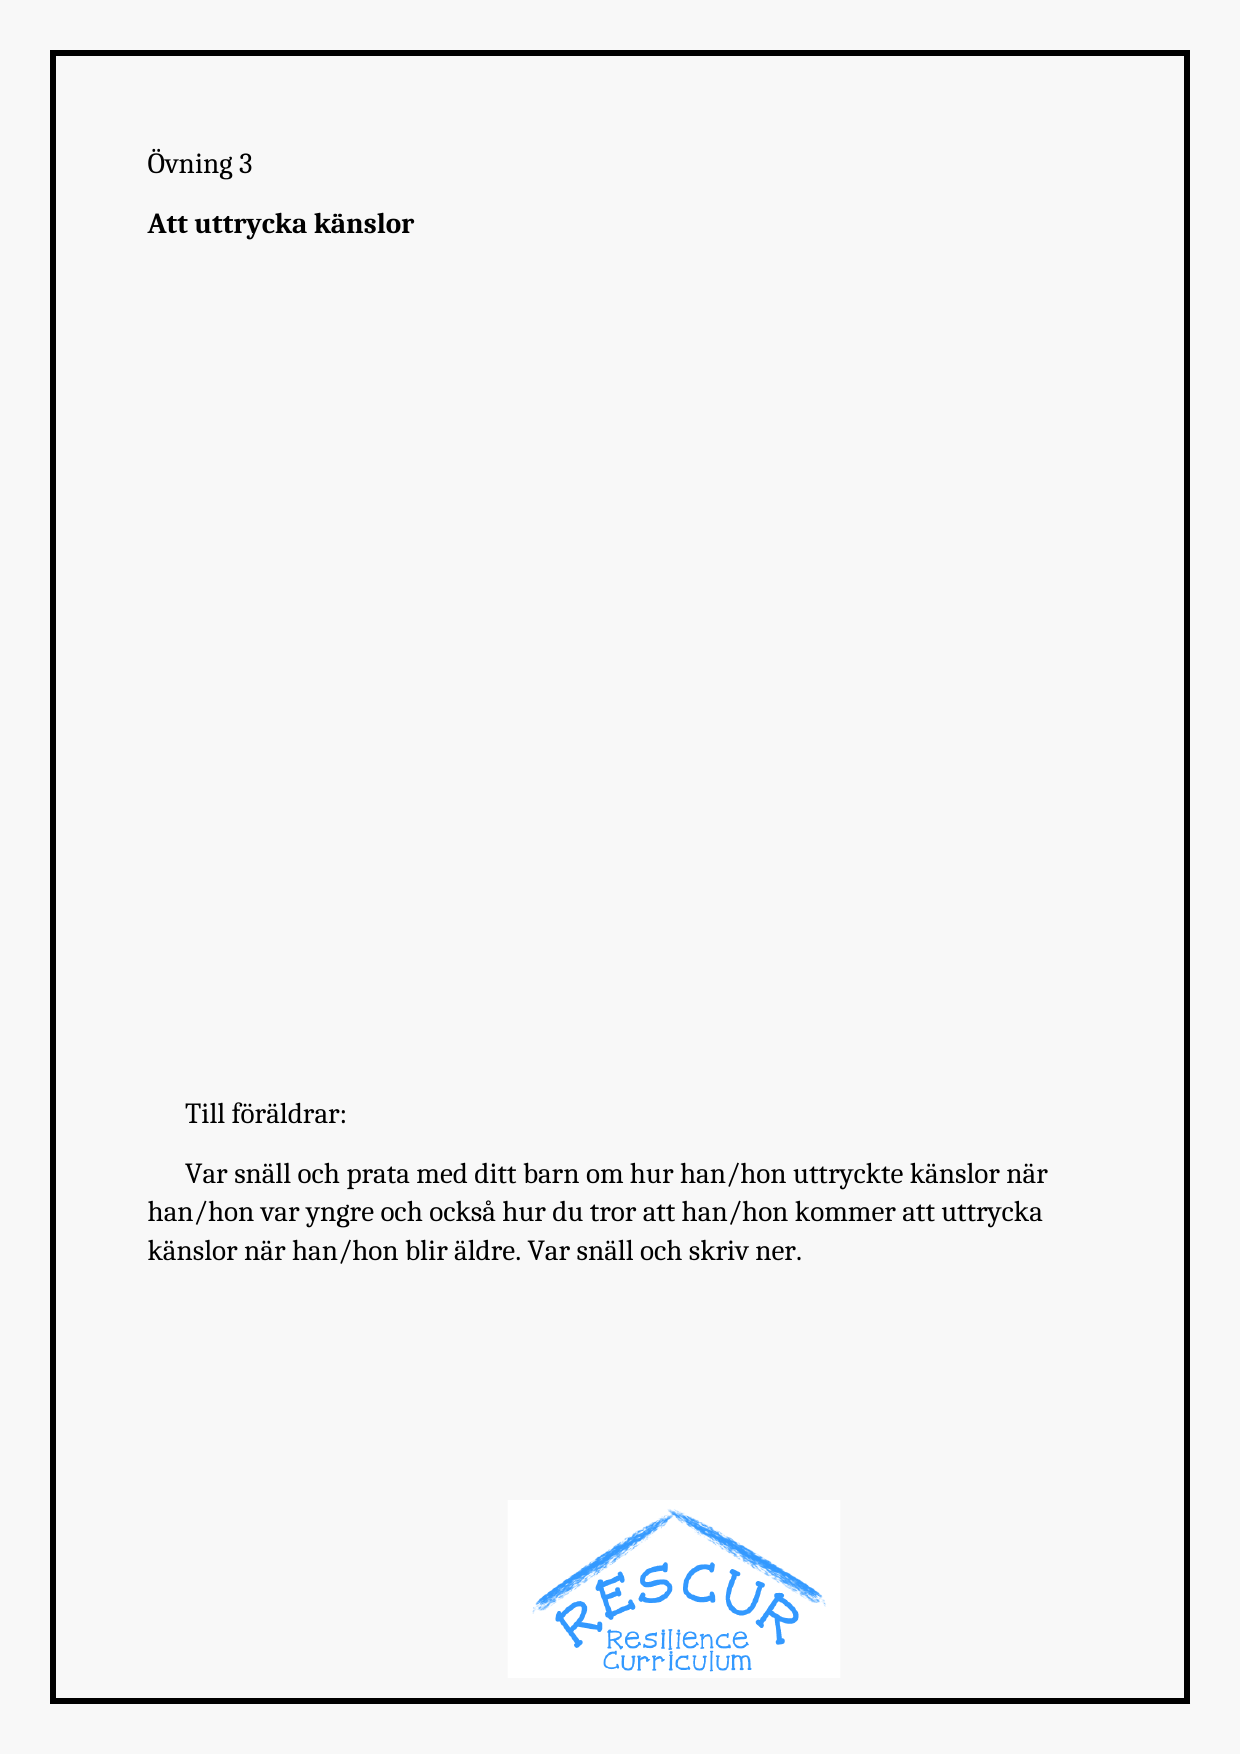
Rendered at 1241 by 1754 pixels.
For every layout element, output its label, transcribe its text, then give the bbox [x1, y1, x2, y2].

text Övning 3 [147, 147, 1093, 181]
picture [507, 1500, 841, 1678]
text Till föräldrar: [147, 1097, 1093, 1131]
text Att uttrycka känslor [147, 207, 1093, 240]
text Var snäll och prata med ditt barn om hur han/hon uttryckte känslor när han/hon var yngre och också hur du tror att han/hon kommer att uttrycka känslor när han/hon blir äldre. Var snäll och skriv ner. [147, 1157, 1093, 1267]
